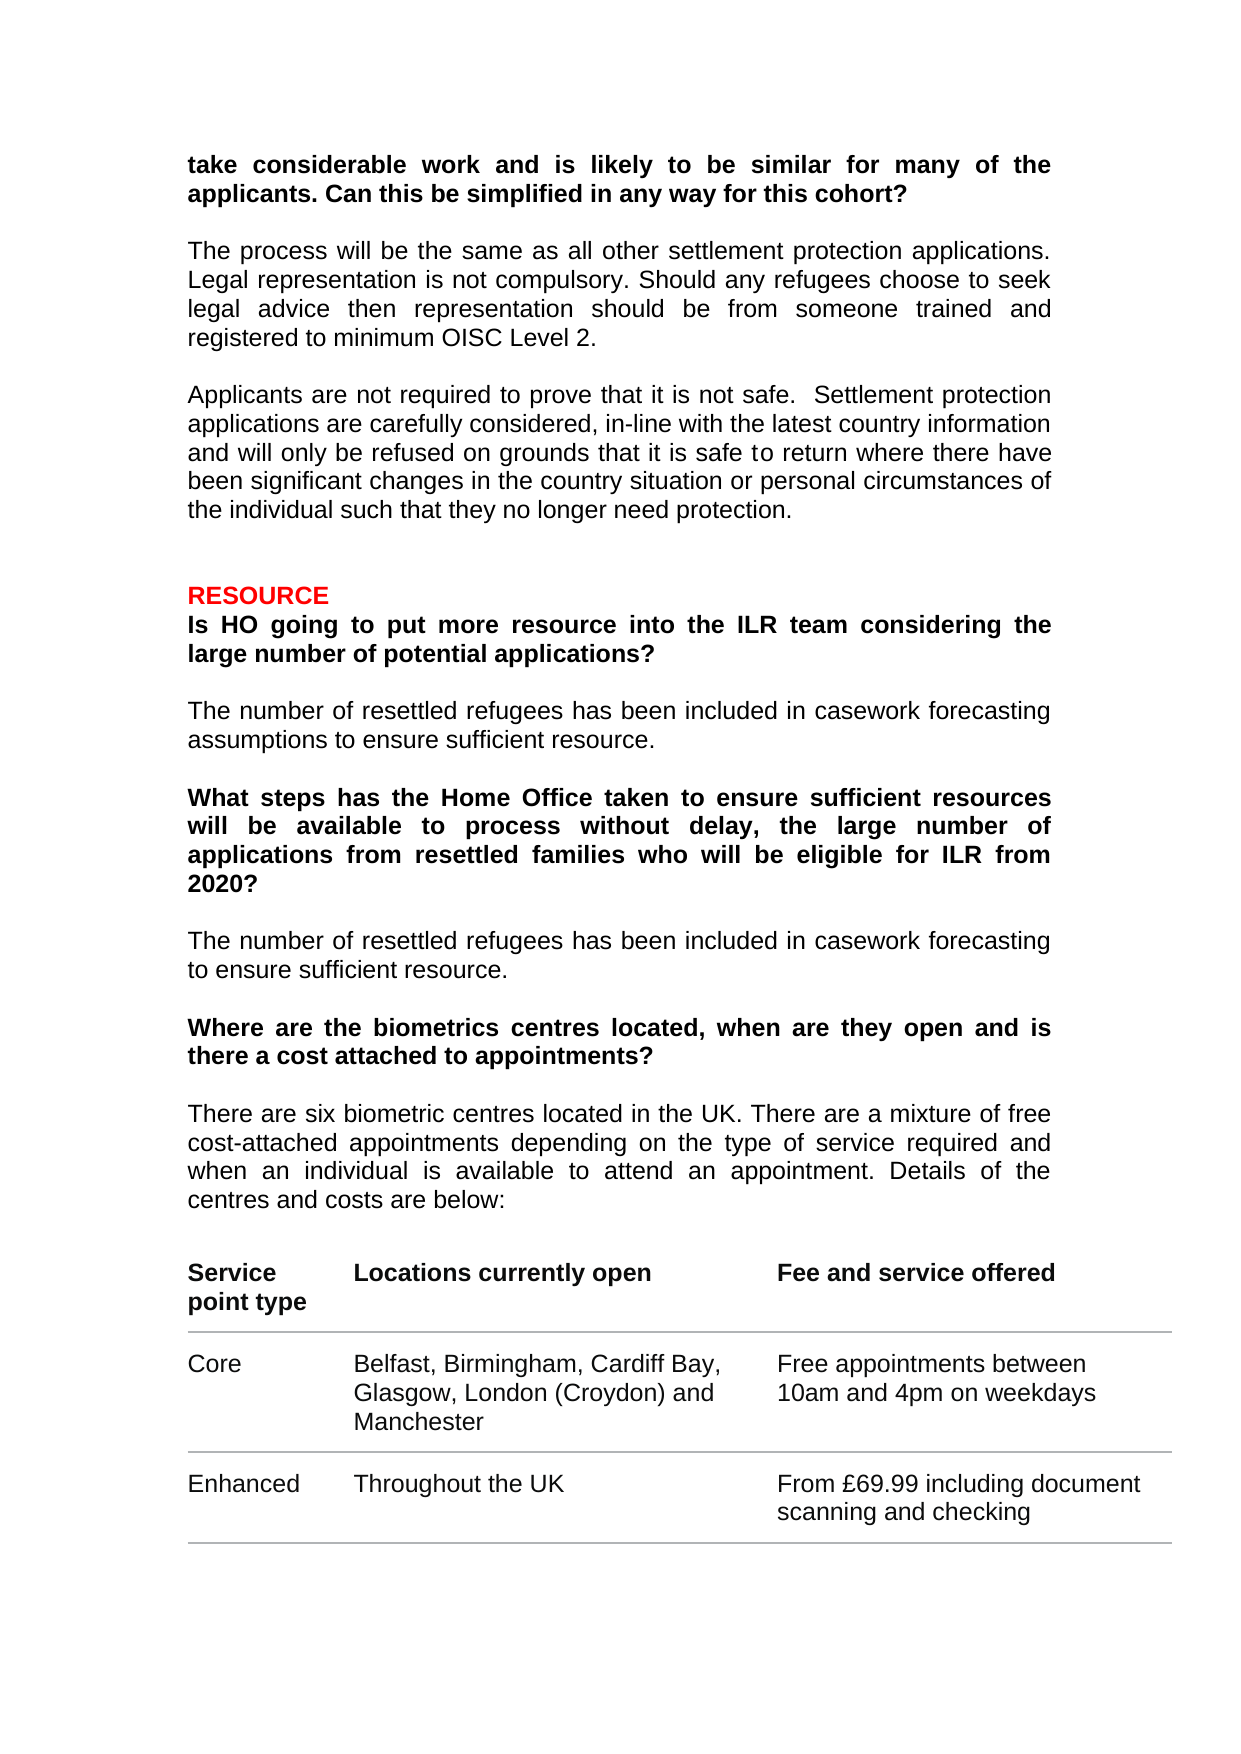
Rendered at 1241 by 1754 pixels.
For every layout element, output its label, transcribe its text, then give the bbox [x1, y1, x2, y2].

table_header Fee and service offered [777, 1243, 1172, 1331]
text The process will be the same as all other settlement protection applications. Legal representation is not compulsory. Should any refugees choose to seek legal advice then representation should be from someone trained and registered to minimum OISC Level 2. [187, 236, 1053, 351]
table_header Locations currently open [353, 1243, 777, 1331]
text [187, 150, 1053, 207]
table_cell Core [188, 1333, 353, 1451]
text Applicants are not required to prove that it is not safe. Settlement protection applications are carefully considered, in-line with the latest country information and will only be refused on grounds that it is safe to return where there have been significant changes in the country situation or personal circumstances of the individual such that they no longer need protection. [187, 380, 1053, 524]
table_cell Throughout the UK [353, 1453, 777, 1542]
text What steps has the Home Office taken to ensure sufficient resources will be available to process without delay, the large number of applications from resettled families who will be eligible for ILR from 2020? [187, 782, 1053, 897]
table_cell From £69.99 including document scanning and checking [777, 1453, 1172, 1542]
text There are six biometric centres located in the UK. There are a mixture of free cost-attached appointments depending on the type of service required and when an individual is available to attend an appointment. Details of the centres and costs are below: [187, 1099, 1053, 1214]
text Is HO going to put more resource into the ILR team considering the large number of potential applications? [187, 610, 1053, 667]
table_cell Belfast, Birmingham, Cardiff Bay, Glasgow, London (Croydon) and Manchester [353, 1333, 777, 1451]
table_cell Enhanced [188, 1453, 353, 1542]
table_cell Free appointments between 10am and 4pm on weekdays [777, 1333, 1172, 1451]
text RESOURCE [187, 581, 1053, 610]
text The number of resettled refugees has been included in casework forecasting assumptions to ensure sufficient resource. [187, 696, 1053, 754]
table_header Service point type [188, 1243, 353, 1331]
text The number of resettled refugees has been included in casework forecasting to ensure sufficient resource. [187, 926, 1053, 984]
text Where are the biometrics centres located, when are they open and is there a cost attached to appointments? [187, 1012, 1053, 1070]
